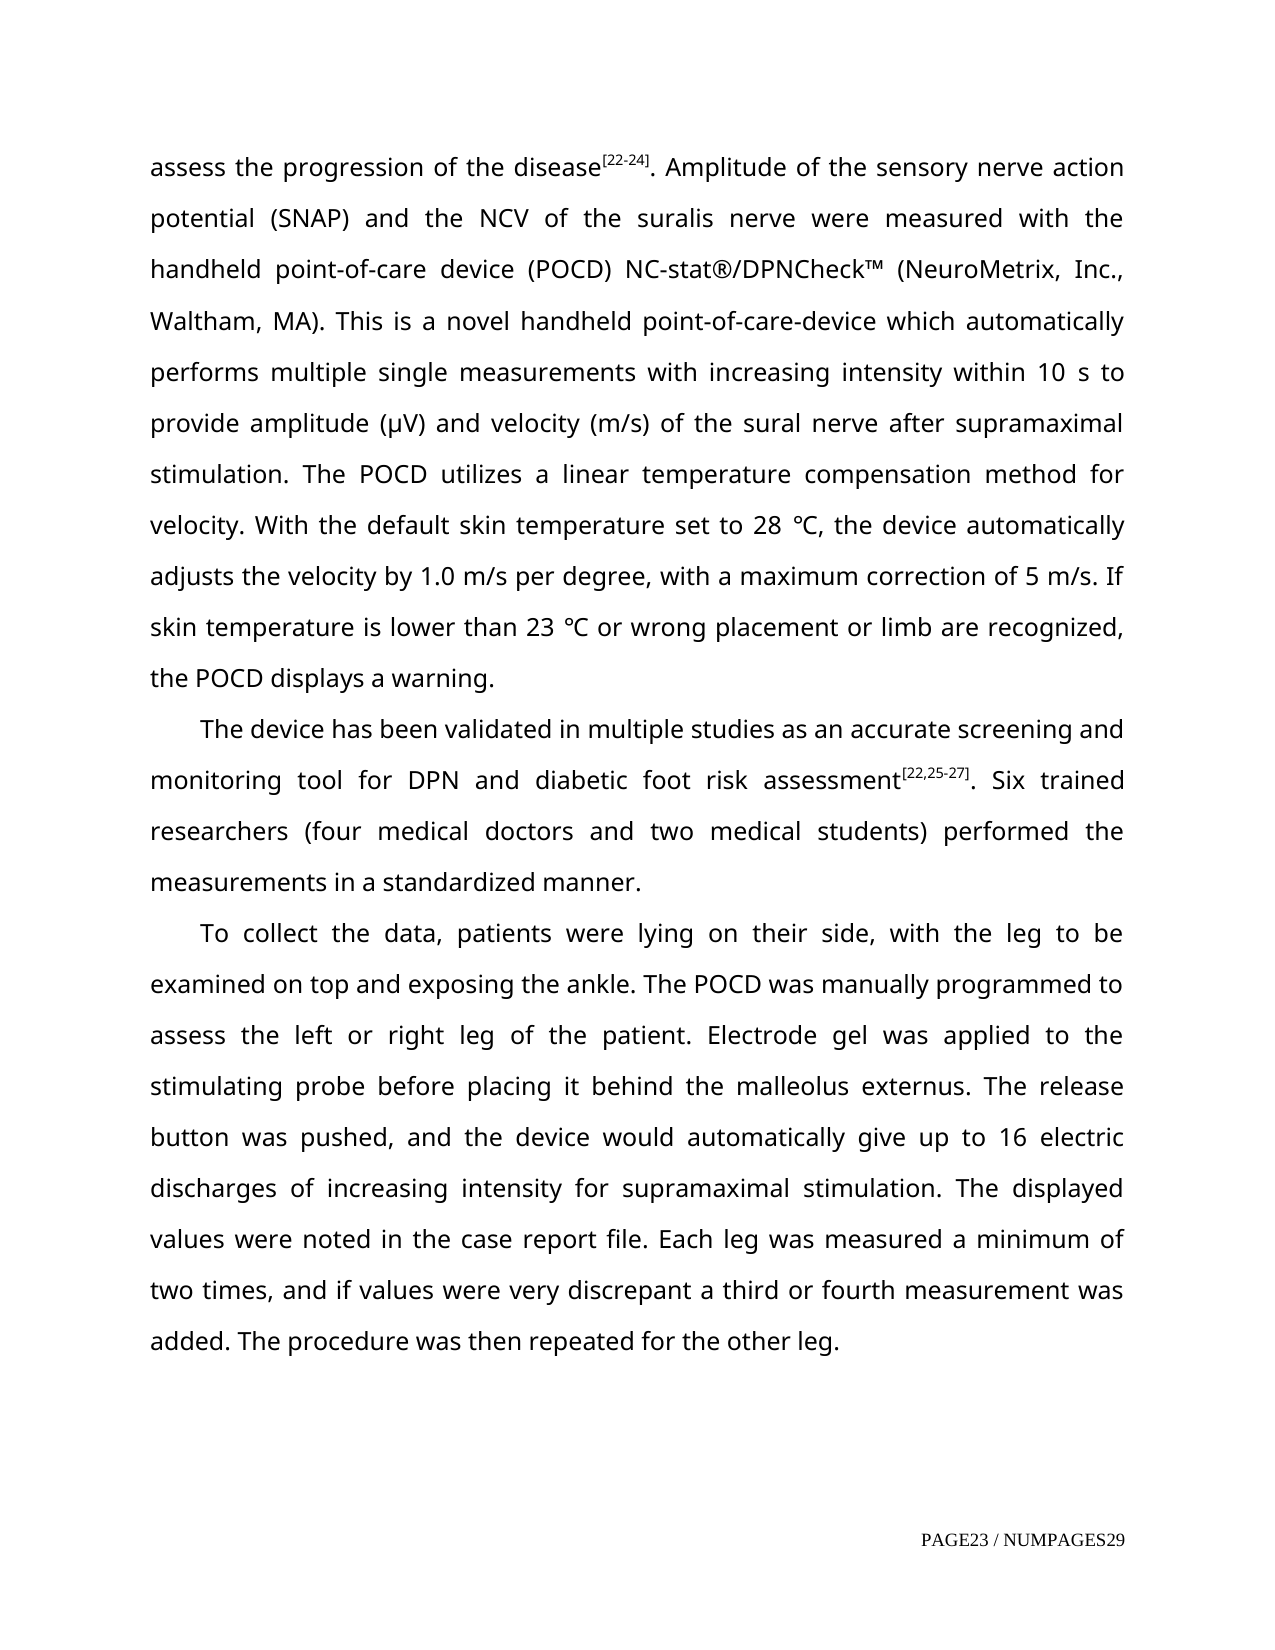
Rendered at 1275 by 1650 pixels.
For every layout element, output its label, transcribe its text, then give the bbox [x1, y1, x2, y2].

text To collect the data, patients were lying on their side, with the leg to be examined on top and exposing the ankle. The POCD was manually programmed to assess the left or right leg of the patient. Electrode gel was applied to the stimulating probe before placing it behind the malleolus externus. The release button was pushed, and the device would automatically give up to 16 electric discharges of increasing intensity for supramaximal stimulation. The displayed values were noted in the case report file. Each leg was measured a minimum of two times, and if values were very discrepant a third or fourth measurement was added. The procedure was then repeated for the other leg. [150, 916, 1125, 1358]
text The device has been validated in multiple studies as an accurate screening and monitoring tool for DPN and diabetic foot risk assessment[22,25-27]. Six trained researchers (four medical doctors and two medical students) performed the measurements in a standardized manner. [150, 711, 1125, 899]
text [150, 150, 1125, 694]
